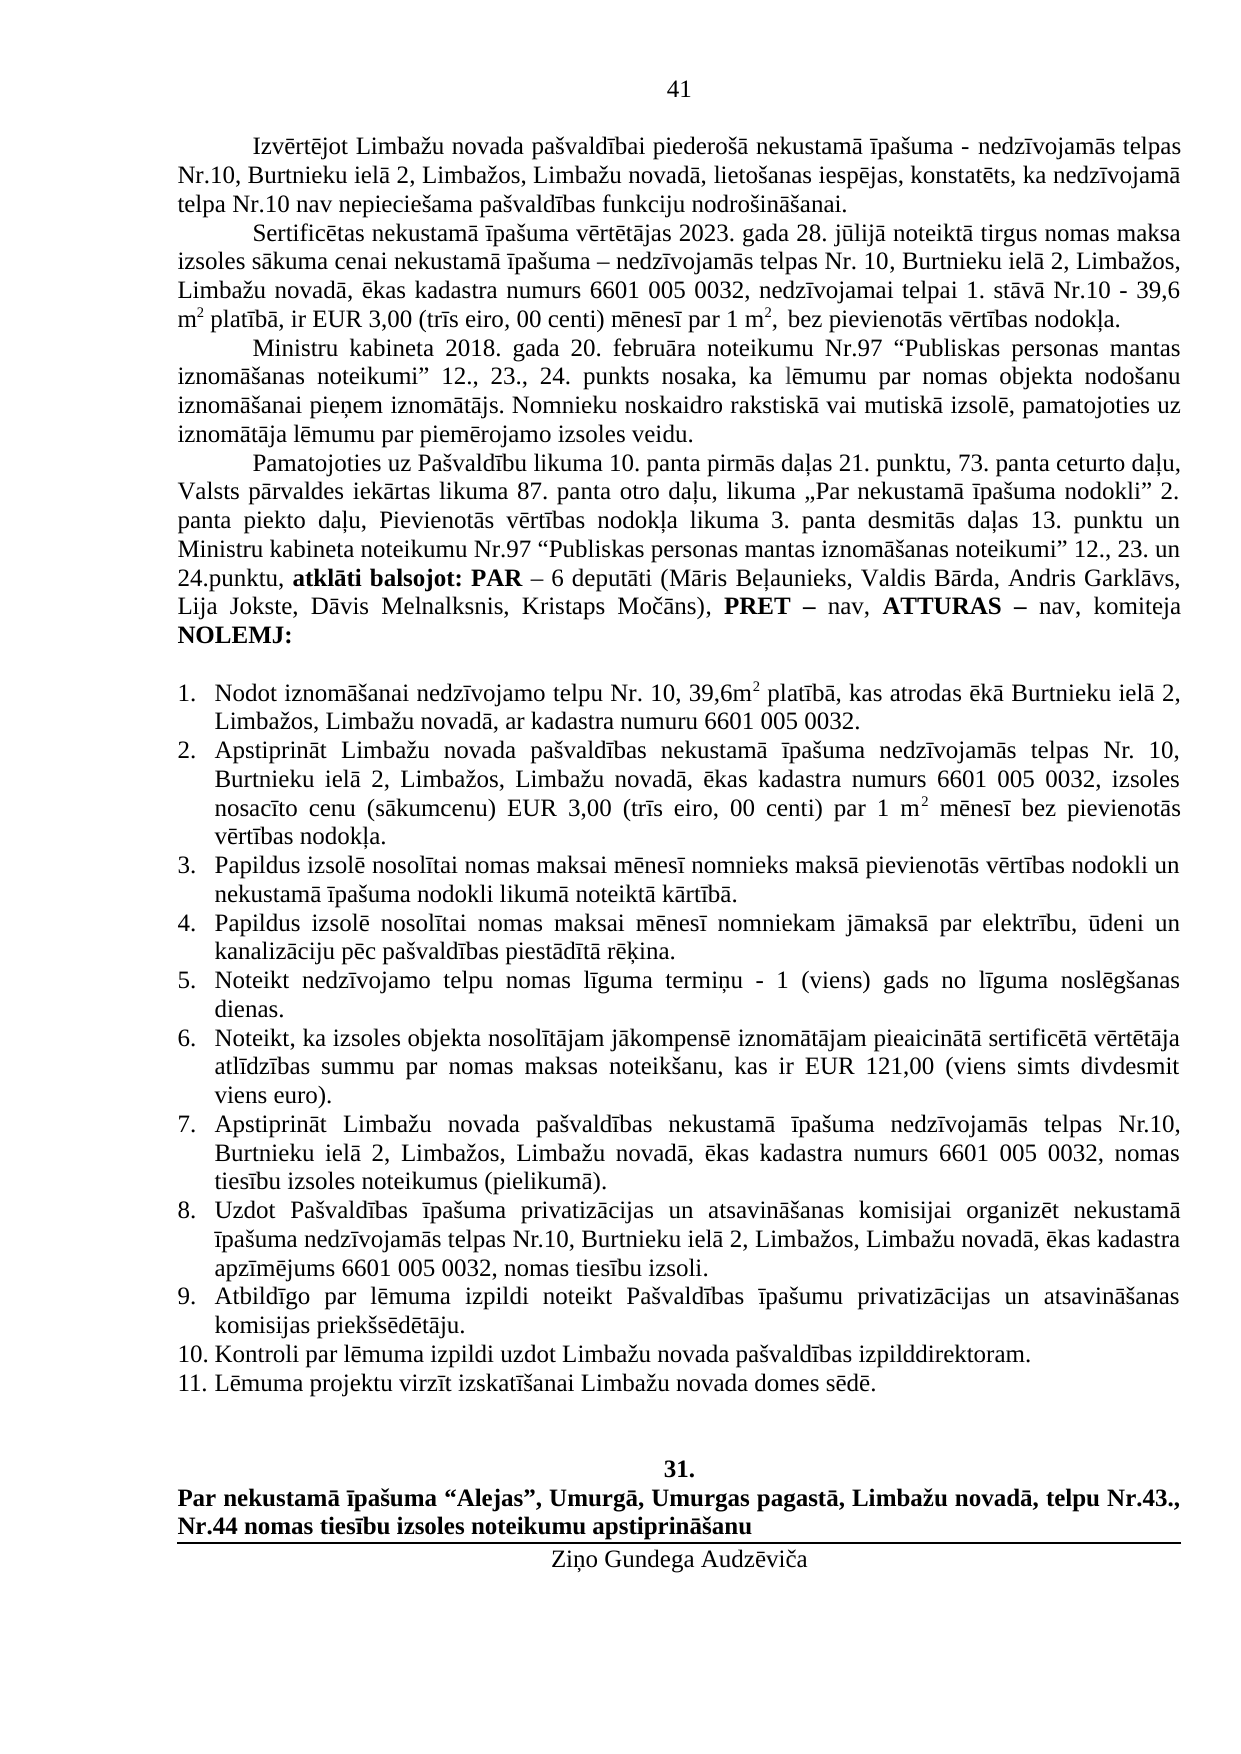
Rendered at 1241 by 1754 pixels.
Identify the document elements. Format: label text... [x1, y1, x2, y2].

text Ziņo Gundega Audzēviča [177, 1544, 1181, 1572]
list Apstiprināt Limbažu novada pašvaldības nekustamā īpašuma nedzīvojamās telpas Nr. 10, Burtnieku ielā 2, Limbažos, Limbažu novadā, ēkas kadastra numurs 6601 005 0032, izsoles nosacīto cenu (sākumcenu) EUR 3,00 (trīs eiro, 00 centi) par 1 m2 mēnesī bez pievienotās vērtības nodokļa. [177, 735, 1181, 850]
list Atbildīgo par lēmuma izpildi noteikt Pašvaldības īpašumu privatizācijas un atsavināšanas komisijas priekšsēdētāju. [177, 1281, 1181, 1339]
list Papildus izsolē nosolītai nomas maksai mēnesī nomnieks maksā pievienotās vērtības nodokli un nekustamā īpašuma nodokli likumā noteiktā kārtībā. [177, 850, 1181, 908]
text Izvērtējot Limbažu novada pašvaldībai piederošā nekustamā īpašuma - nedzīvojamās telpas Nr.10, Burtnieku ielā 2, Limbažos, Limbažu novadā, lietošanas iespējas, konstatēts, ka nedzīvojamā telpa Nr.10 nav nepieciešama pašvaldības funkciju nodrošināšanai. [177, 131, 1181, 218]
text Par nekustamā īpašuma “Alejas”, Umurgā, Umurgas pagastā, Limbažu novadā, telpu Nr.43., Nr.44 nomas tiesību izsoles noteikumu apstiprināšanu [177, 1483, 1181, 1542]
text 31. [177, 1454, 1181, 1483]
list Apstiprināt Limbažu novada pašvaldības nekustamā īpašuma nedzīvojamās telpas Nr.10, Burtnieku ielā 2, Limbažos, Limbažu novadā, ēkas kadastra numurs 6601 005 0032, nomas tiesību izsoles noteikumus (pielikumā). [177, 1109, 1181, 1195]
list Noteikt nedzīvojamo telpu nomas līguma termiņu - 1 (viens) gads no līguma noslēgšanas dienas. [177, 965, 1181, 1023]
list Papildus izsolē nosolītai nomas maksai mēnesī nomniekam jāmaksā par elektrību, ūdeni un kanalizāciju pēc pašvaldības piestādītā rēķina. [177, 908, 1181, 965]
text Pamatojoties uz Pašvaldību likuma 10. panta pirmās daļas 21. punktu, 73. panta ceturto daļu, Valsts pārvaldes iekārtas likuma 87. panta otro daļu, likuma „Par nekustamā īpašuma nodokli” 2. panta piekto daļu, Pievienotās vērtības nodokļa likuma 3. panta desmitās daļas 13. punktu un Ministru kabineta noteikumu Nr.97 “Publiskas personas mantas iznomāšanas noteikumi” 12., 23. un 24.punktu, atklāti balsojot: PAR – 6 deputāti (Māris Beļaunieks, Valdis Bārda, Andris Garklāvs, Lija Jokste, Dāvis Melnalksnis, Kristaps Močāns), PRET – nav, ATTURAS – nav, komiteja NOLEMJ: [177, 448, 1181, 649]
list Kontroli par lēmuma izpildi uzdot Limbažu novada pašvaldības izpilddirektoram. [177, 1339, 1181, 1368]
list Lēmuma projektu virzīt izskatīšanai Limbažu novada domes sēdē. [177, 1368, 1181, 1396]
list Nodot iznomāšanai nedzīvojamo telpu Nr. 10, 39,6m2 platībā, kas atrodas ēkā Burtnieku ielā 2, Limbažos, Limbažu novadā, ar kadastra numuru 6601 005 0032. [177, 678, 1181, 735]
list Noteikt, ka izsoles objekta nosolītājam jākompensē iznomātājam pieaicinātā sertificētā vērtētāja atlīdzības summu par nomas maksas noteikšanu, kas ir EUR 121,00 (viens simts divdesmit viens euro). [177, 1023, 1181, 1109]
text Sertificētas nekustamā īpašuma vērtētājas 2023. gada 28. jūlijā noteiktā tirgus nomas maksa izsoles sākuma cenai nekustamā īpašuma – nedzīvojamās telpas Nr. 10, Burtnieku ielā 2, Limbažos, Limbažu novadā, ēkas kadastra numurs 6601 005 0032, nedzīvojamai telpai 1. stāvā Nr.10 - 39,6 m2 platībā, ir EUR 3,00 (trīs eiro, 00 centi) mēnesī par 1 m2, bez pievienotās vērtības nodokļa. [177, 218, 1181, 333]
text Ministru kabineta 2018. gada 20. februāra noteikumu Nr.97 “Publiskas personas mantas iznomāšanas noteikumi” 12., 23., 24. punkts nosaka, ka lēmumu par nomas objekta nodošanu iznomāšanai pieņem iznomātājs. Nomnieku noskaidro rakstiskā vai mutiskā izsolē, pamatojoties uz iznomātāja lēmumu par piemērojamo izsoles veidu. [177, 333, 1181, 448]
list Uzdot Pašvaldības īpašuma privatizācijas un atsavināšanas komisijai organizēt nekustamā īpašuma nedzīvojamās telpas Nr.10, Burtnieku ielā 2, Limbažos, Limbažu novadā, ēkas kadastra apzīmējums 6601 005 0032, nomas tiesību izsoli. [177, 1195, 1181, 1281]
